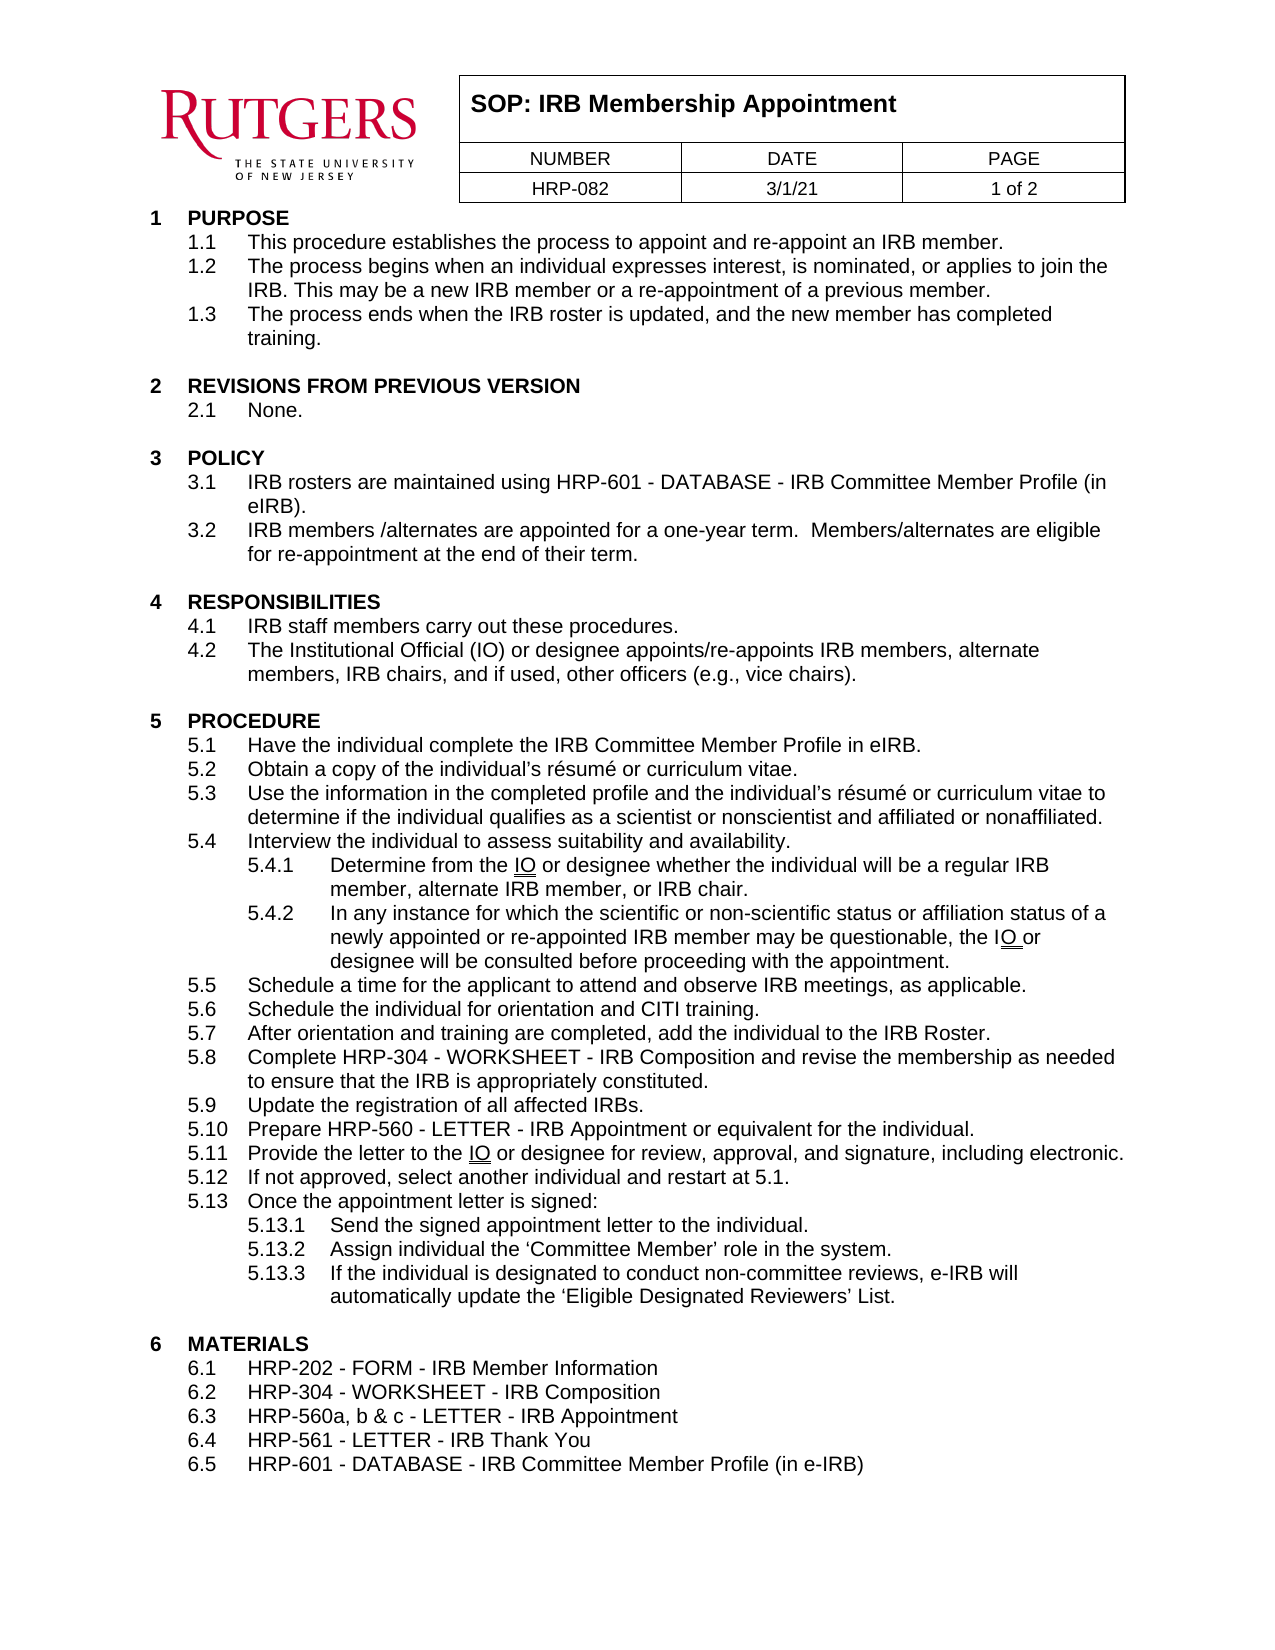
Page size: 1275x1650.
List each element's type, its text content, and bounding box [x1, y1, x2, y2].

text RESPONSIBILITIES [150, 589, 1125, 613]
text PURPOSE [150, 206, 1125, 230]
text Interview the individual to assess suitability and availability. [187, 829, 1125, 853]
text If the individual is designated to conduct non-committee reviews, e-IRB will automatically update the ‘Eligible Designated Reviewers’ List. [247, 1260, 1125, 1308]
text Complete HRP-304 - WORKSHEET - IRB Composition and revise the membership as needed to ensure that the IRB is appropriately constituted. [187, 1045, 1125, 1093]
text Determine from the IO or designee whether the individual will be a regular IRB member, alternate IRB member, or IRB chair. [247, 853, 1125, 901]
text Assign individual the ‘Committee Member’ role in the system. [247, 1236, 1125, 1260]
text REVISIONS FROM PREVIOUS VERSION [150, 374, 1125, 398]
text This procedure establishes the process to appoint and re-appoint an IRB member. [187, 230, 1125, 254]
text Use the information in the completed profile and the individual’s résumé or curriculum vitae to determine if the individual qualifies as a scientist or nonscientist and affiliated or nonaffiliated. [187, 781, 1125, 829]
text IRB staff members carry out these procedures. [187, 613, 1125, 637]
text Schedule a time for the applicant to attend and observe IRB meetings, as applicable. [187, 973, 1125, 997]
text Once the appointment letter is signed: [187, 1188, 1125, 1212]
text Provide the letter to the IO or designee for review, approval, and signature, including electronic. [187, 1141, 1125, 1164]
text After orientation and training are completed, add the individual to the IRB Roster. [187, 1021, 1125, 1045]
text HRP-304 - WORKSHEET - IRB Composition [187, 1380, 1125, 1404]
text POLICY [150, 446, 1125, 470]
text IRB members /alternates are appointed for a one-year term. Members/alternates are eligible for re-appointment at the end of their term. [187, 518, 1125, 566]
text HRP-601 - DATABASE - IRB Committee Member Profile (in e-IRB) [187, 1452, 1125, 1476]
text IRB rosters are maintained using HRP-601 - DATABASE - IRB Committee Member Profile (in eIRB). [187, 470, 1125, 518]
text HRP-560a, b & c - LETTER - IRB Appointment [187, 1404, 1125, 1428]
text Schedule the individual for orientation and CITI training. [187, 997, 1125, 1021]
text The process begins when an individual expresses interest, is nominated, or applies to join the IRB. This may be a new IRB member or a re-appointment of a previous member. [187, 254, 1125, 302]
text In any instance for which the scientific or non-scientific status or affiliation status of a newly appointed or re-appointed IRB member may be questionable, the IO or designee will be consulted before proceeding with the appointment. [247, 901, 1125, 973]
text None. [187, 398, 1125, 422]
text Prepare HRP-560 - LETTER - IRB Appointment or equivalent for the individual. [187, 1117, 1125, 1141]
text If not approved, select another individual and restart at 5.1. [187, 1164, 1125, 1188]
text Send the signed appointment letter to the individual. [247, 1212, 1125, 1236]
text Obtain a copy of the individual’s résumé or curriculum vitae. [187, 757, 1125, 781]
picture [161, 90, 416, 180]
text Have the individual complete the IRB Committee Member Profile in eIRB. [187, 733, 1125, 757]
text The Institutional Official (IO) or designee appoints/re-appoints IRB members, alternate members, IRB chairs, and if used, other officers (e.g., vice chairs). [187, 637, 1125, 685]
text HRP-561 - LETTER - IRB Thank You [187, 1428, 1125, 1452]
text HRP-202 - FORM - IRB Member Information [187, 1356, 1125, 1380]
text PROCEDURE [150, 709, 1125, 733]
text Update the registration of all affected IRBs. [187, 1093, 1125, 1117]
text MATERIALS [150, 1332, 1125, 1356]
text The process ends when the IRB roster is updated, and the new member has completed training. [187, 302, 1125, 350]
